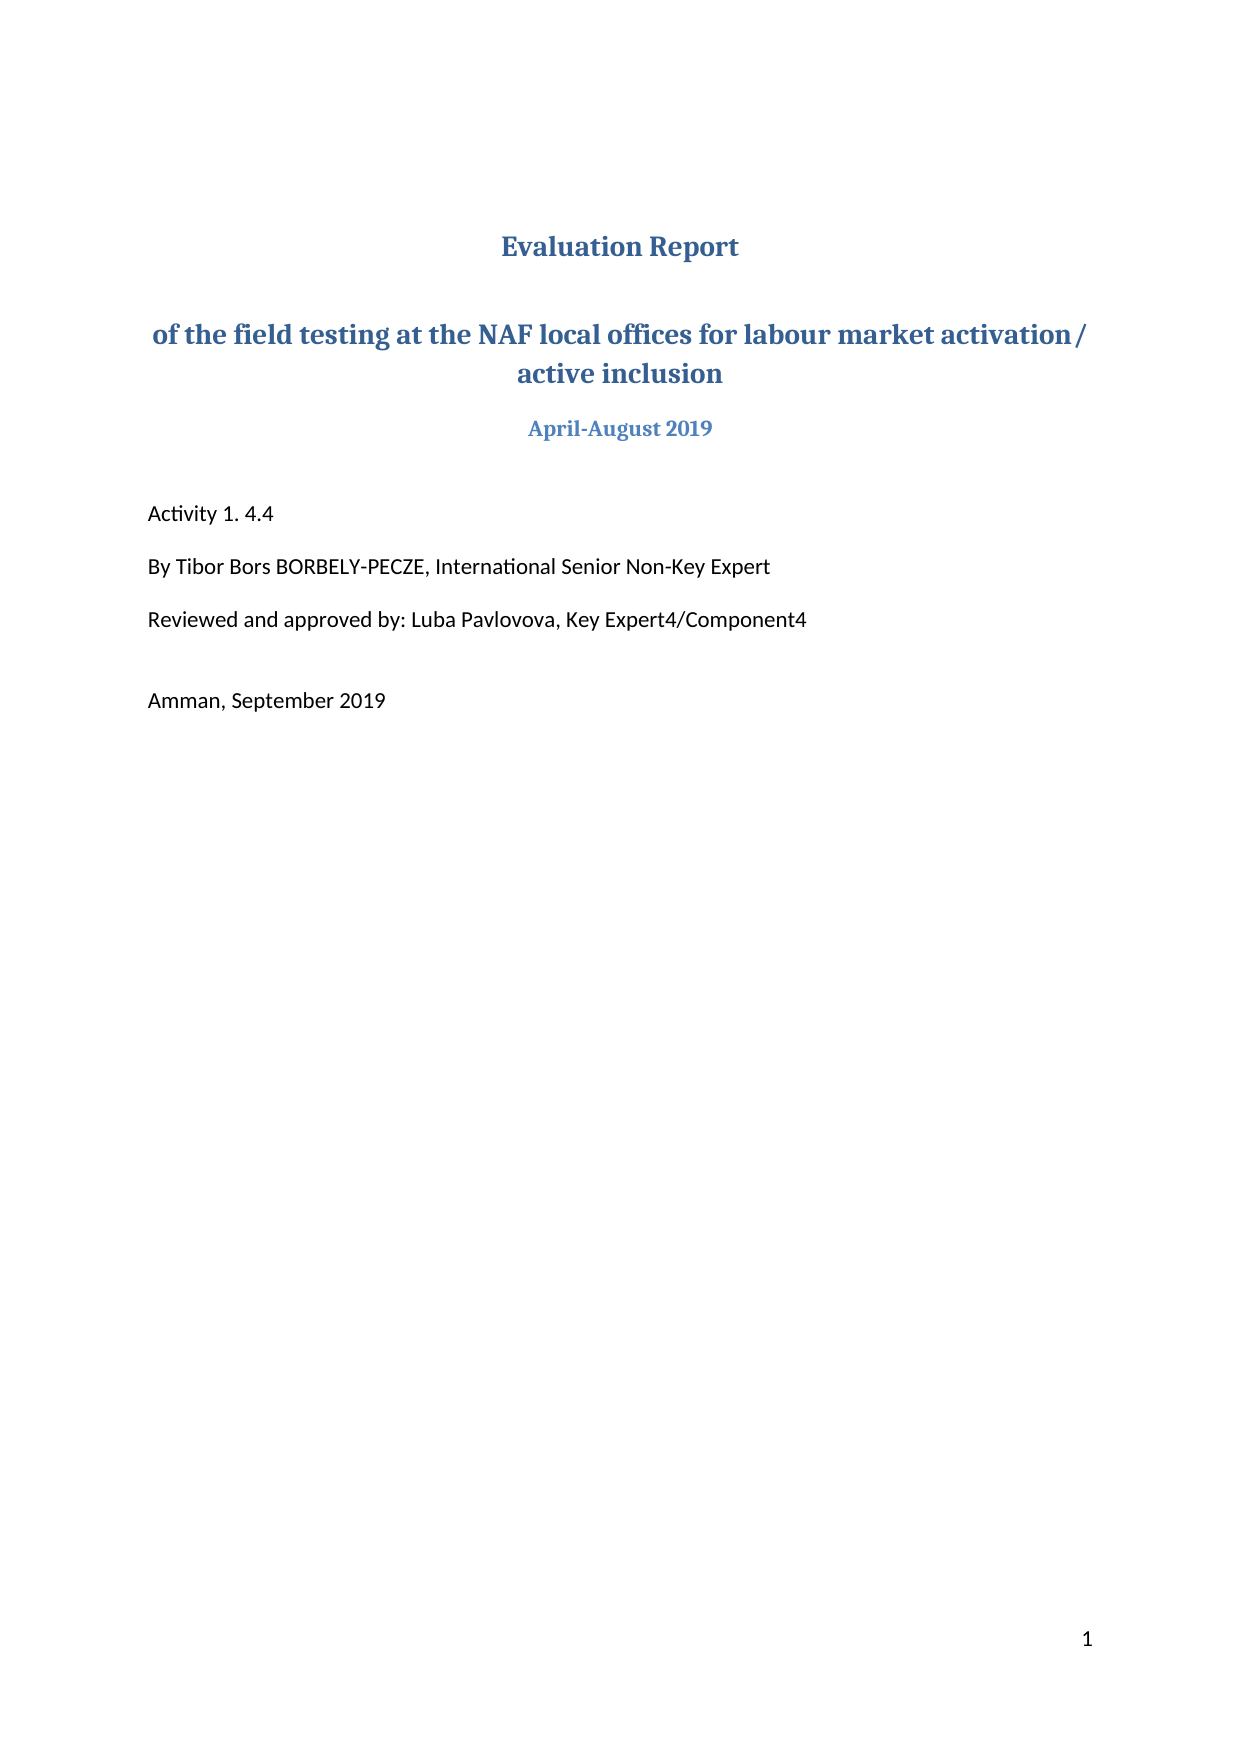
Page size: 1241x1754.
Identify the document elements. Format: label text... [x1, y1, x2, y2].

subtitle Evaluation Report [148, 230, 1093, 263]
subtitle of the field testing at the NAF local offices for labour market activation/ active inclusion [148, 318, 1093, 390]
subtitle April-August 2019 [148, 416, 1093, 443]
text Activity 1. 4.4 [148, 499, 1093, 527]
text By Tibor Bors BORBELY-PECZE, International Senior Non-Key Expert [148, 552, 1093, 581]
text Amman, September 2019 [148, 687, 1093, 714]
text Reviewed and approved by: Luba Pavlovova, Key Expert4/Component4 [148, 606, 1093, 633]
